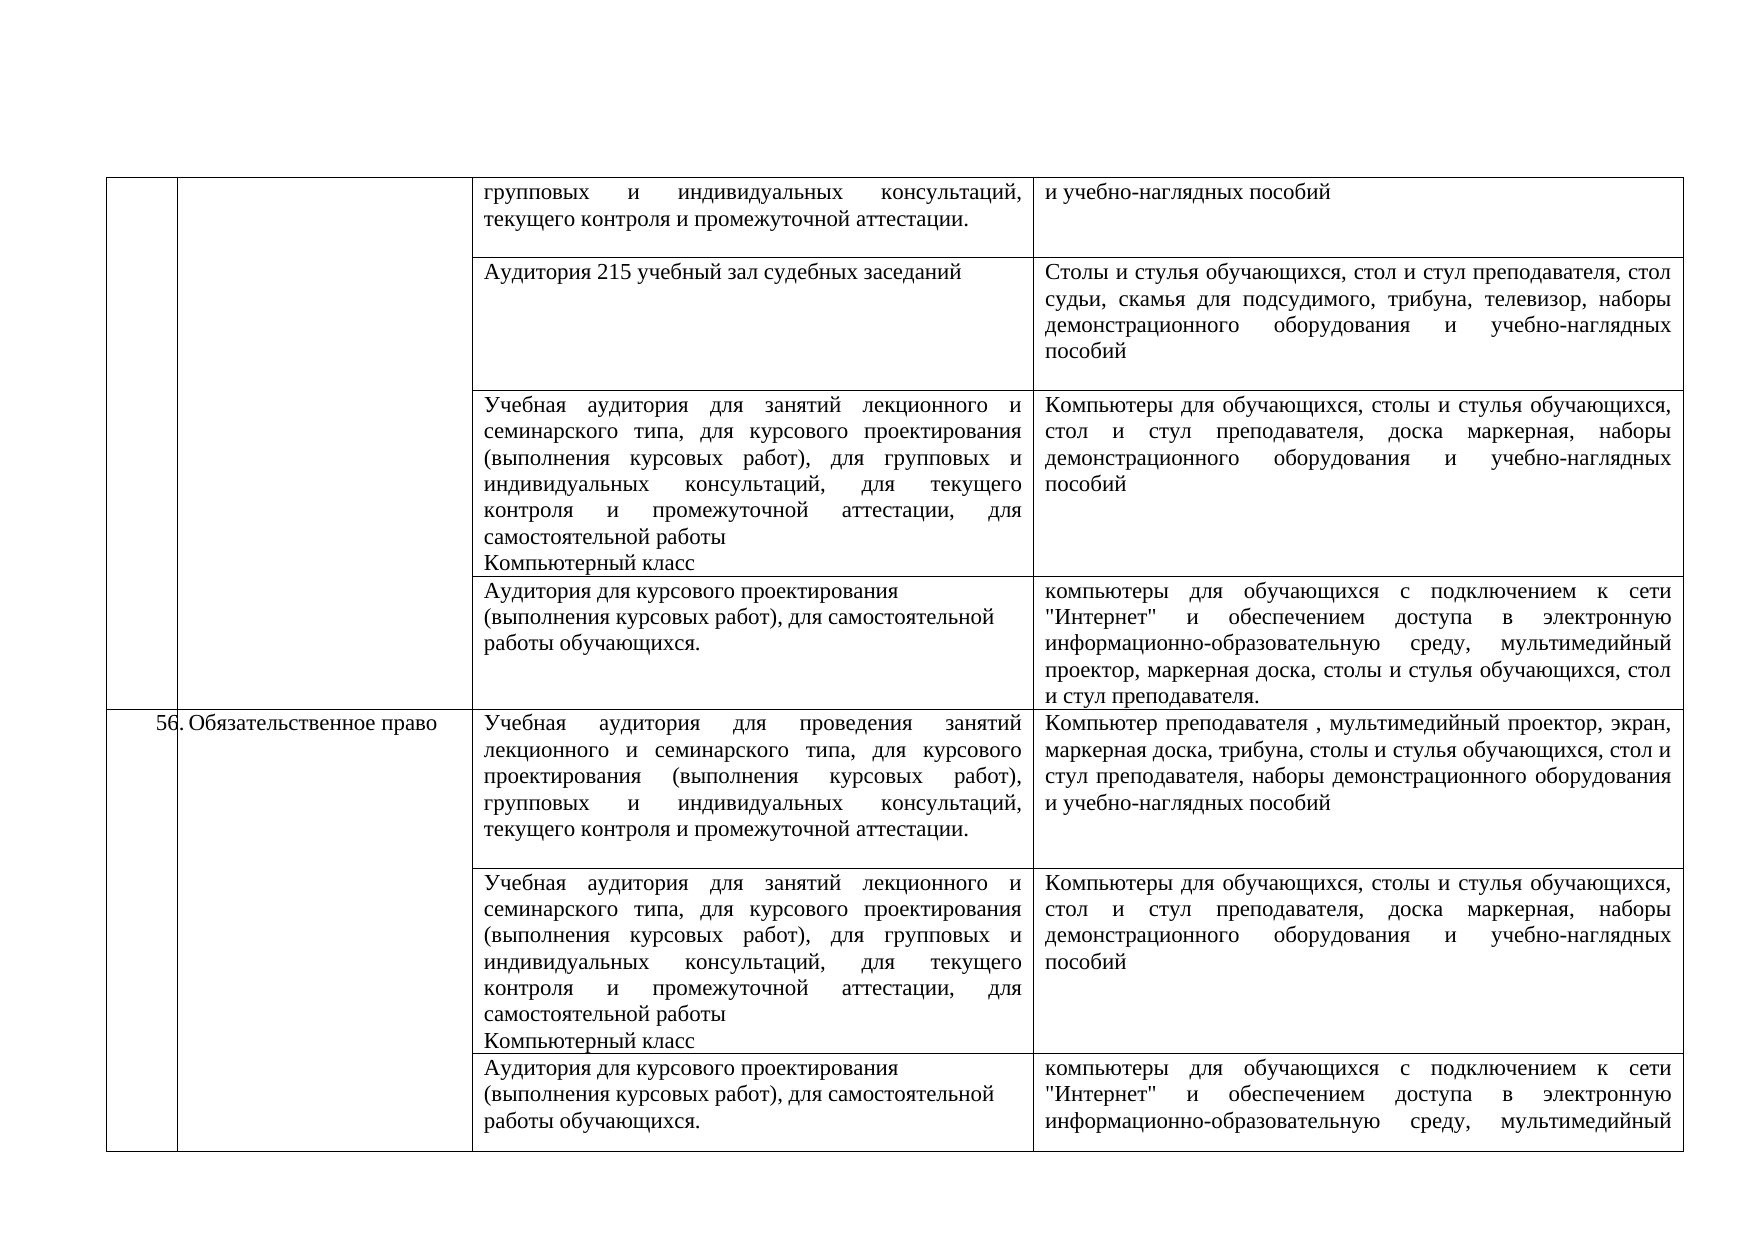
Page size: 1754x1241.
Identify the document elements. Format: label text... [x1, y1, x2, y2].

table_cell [178, 178, 472, 708]
table_cell Аудитория для курсового проектирования (выполнения курсовых работ), для самостоятельной работы обучающихся. [473, 577, 1033, 708]
table_cell [107, 710, 177, 1151]
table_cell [1034, 178, 1683, 257]
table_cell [473, 1054, 1033, 1151]
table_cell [1034, 1054, 1683, 1151]
table_cell Учебная аудитория для занятий лекционного и семинарского типа, для курсового проектирования (выполнения курсовых работ), для групповых и индивидуальных консультаций, для текущего контроля и промежуточной аттестации, для самостоятельной работы Компьютерный класс [473, 869, 1033, 1053]
table_cell Компьютеры для обучающихся, столы и стулья обучающихся, стол и стул преподавателя, доска маркерная, наборы демонстрационного оборудования и учебно-наглядных пособий [1034, 869, 1683, 1053]
table_cell Столы и стулья обучающихся, стол и стул преподавателя, стол судьи, скамья для подсудимого, трибуна, телевизор, наборы демонстрационного оборудования и учебно-наглядных пособий [1034, 258, 1683, 390]
table_cell [107, 178, 177, 708]
table_cell Обязательственное право [178, 710, 472, 1151]
table_cell Аудитория 215 учебный зал судебных заседаний [473, 258, 1033, 390]
table_cell Учебная аудитория для занятий лекционного и семинарского типа, для курсового проектирования (выполнения курсовых работ), для групповых и индивидуальных консультаций, для текущего контроля и промежуточной аттестации, для самостоятельной работы Компьютерный класс [473, 391, 1033, 576]
table_cell Компьютеры для обучающихся, столы и стулья обучающихся, стол и стул преподавателя, доска маркерная, наборы демонстрационного оборудования и учебно-наглядных пособий [1034, 391, 1683, 576]
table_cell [473, 178, 1033, 257]
